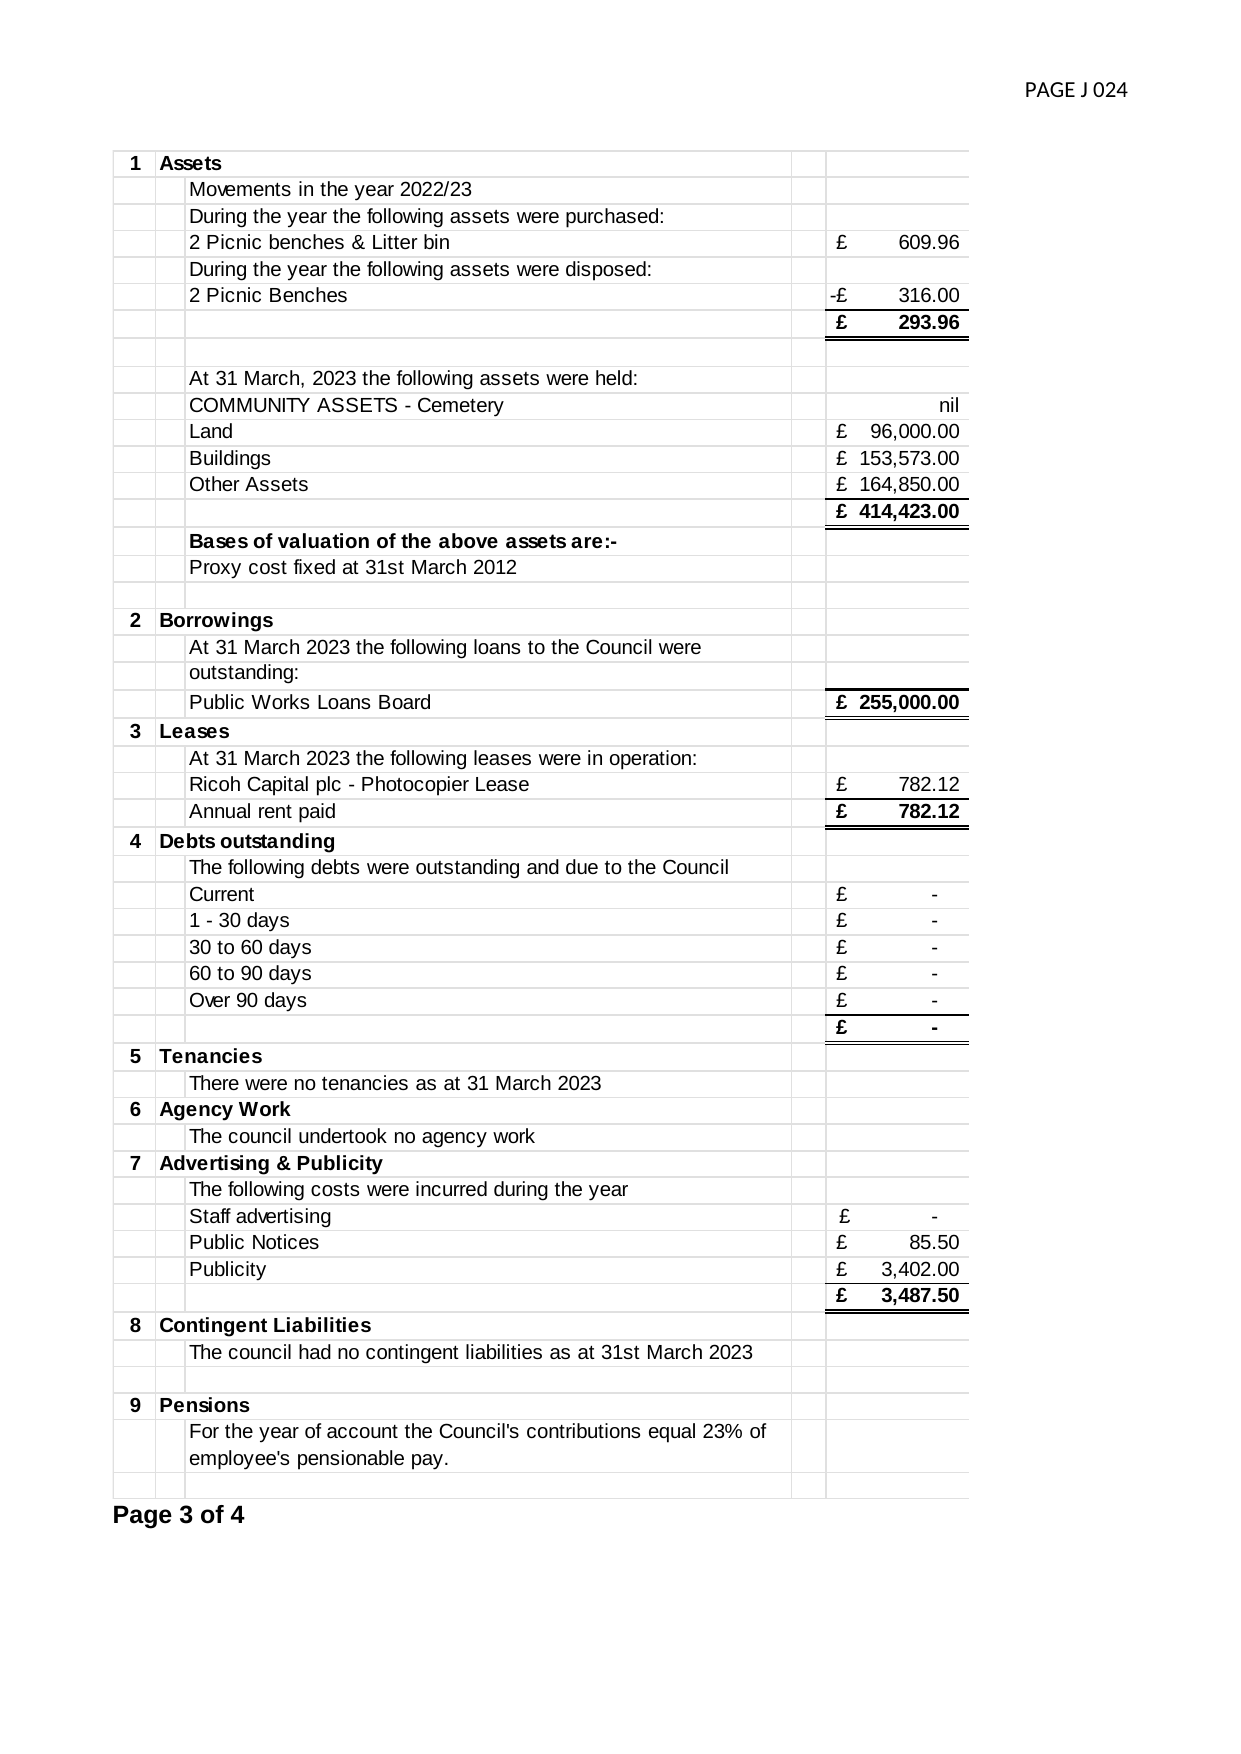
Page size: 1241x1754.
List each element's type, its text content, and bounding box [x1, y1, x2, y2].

text Page 3 of 4 [112, 1500, 1128, 1529]
